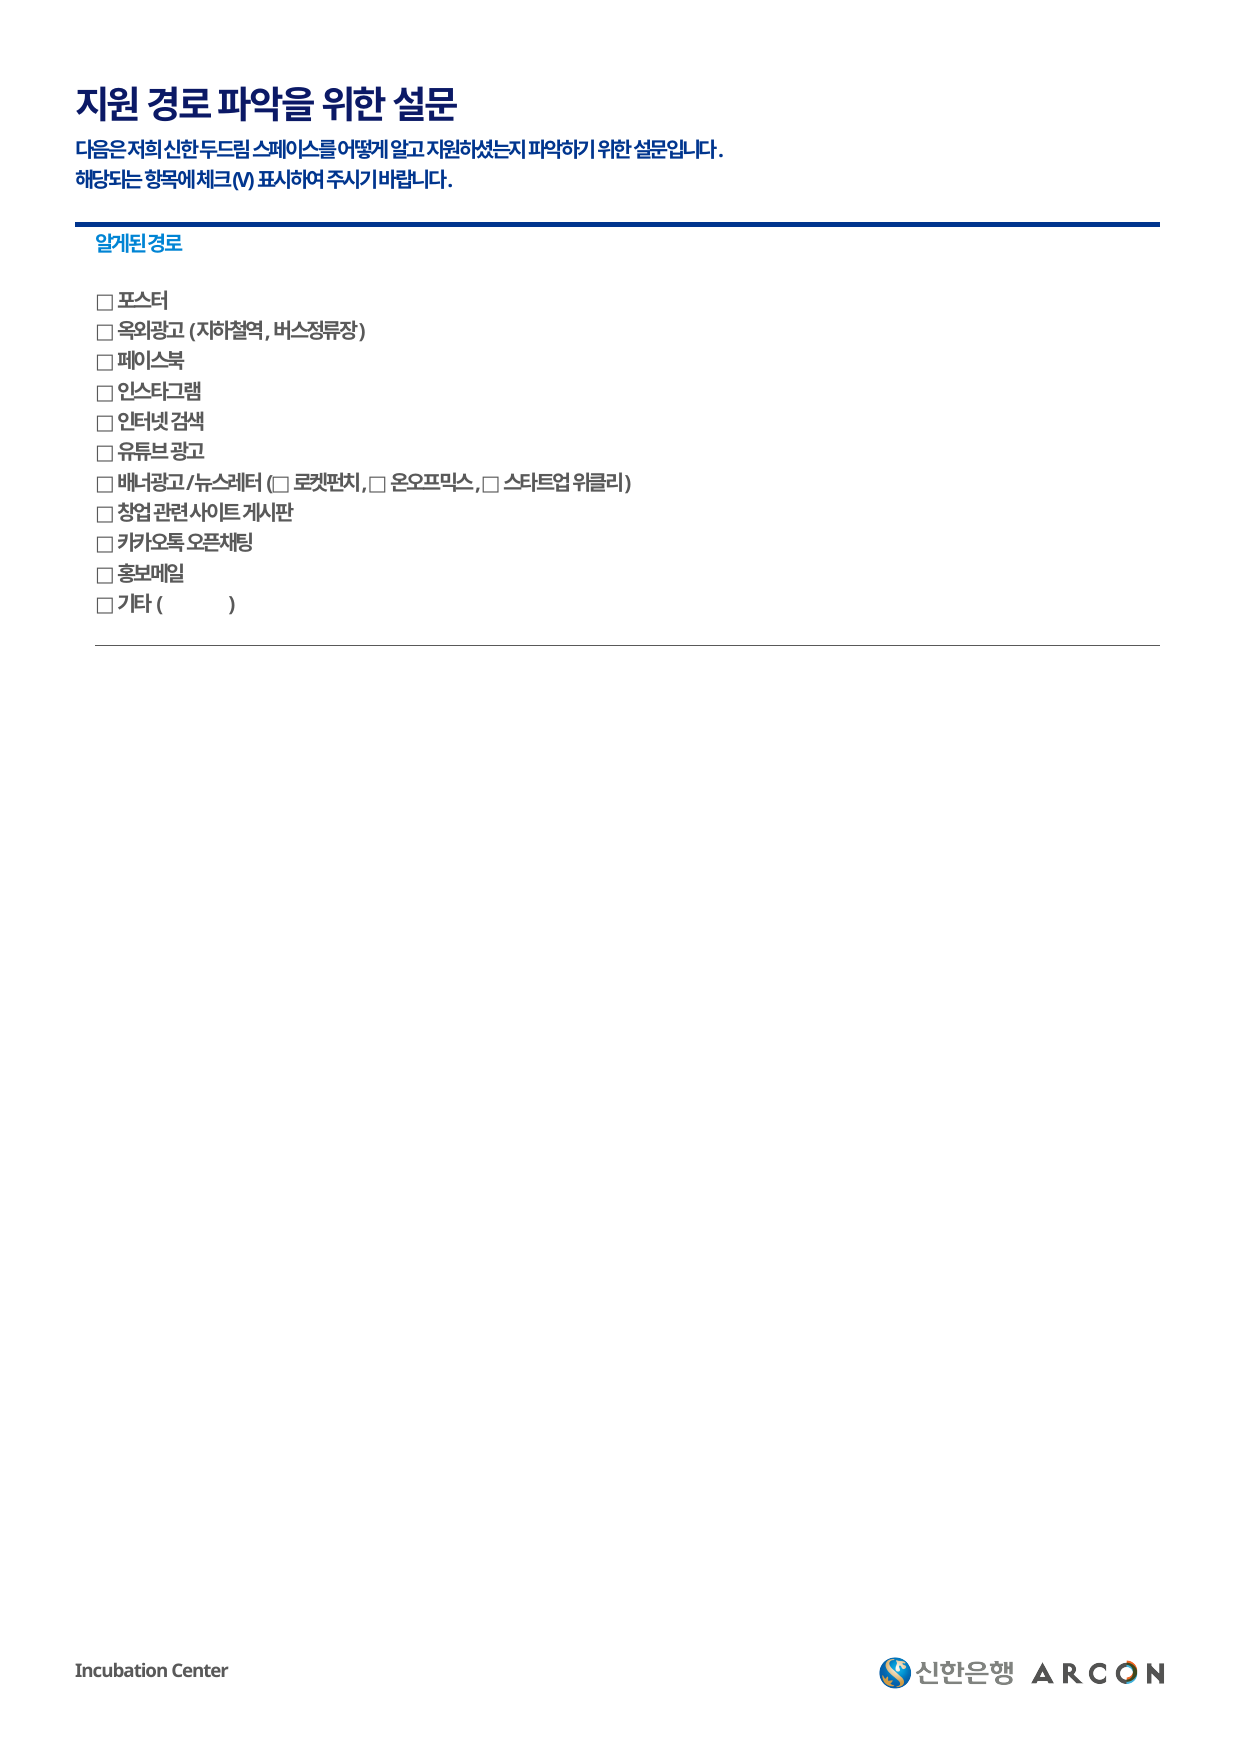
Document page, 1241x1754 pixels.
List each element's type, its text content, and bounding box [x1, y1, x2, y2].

picture [1029, 1658, 1166, 1688]
table_header 지원 경로 파악을 위한 설문 다음은 저희 신한 두드림 스페이스를 어떻게 알고 지원하셨는지 파악하기 위한 설문입니다. 해당되는 항목에 체크(V) 표시하여 주시기 바랍니다. [75, 75, 1160, 222]
picture [877, 1656, 1015, 1690]
table_header 지원 경로 파악을 위한 설문 다음은 저희 신한 두드림 스페이스를 어떻게 알고 지원하셨는지 파악하기 위한 설문입니다. 해당되는 항목에 체크(V) 표시하여 주시기 바랍니다. [75, 227, 1160, 646]
